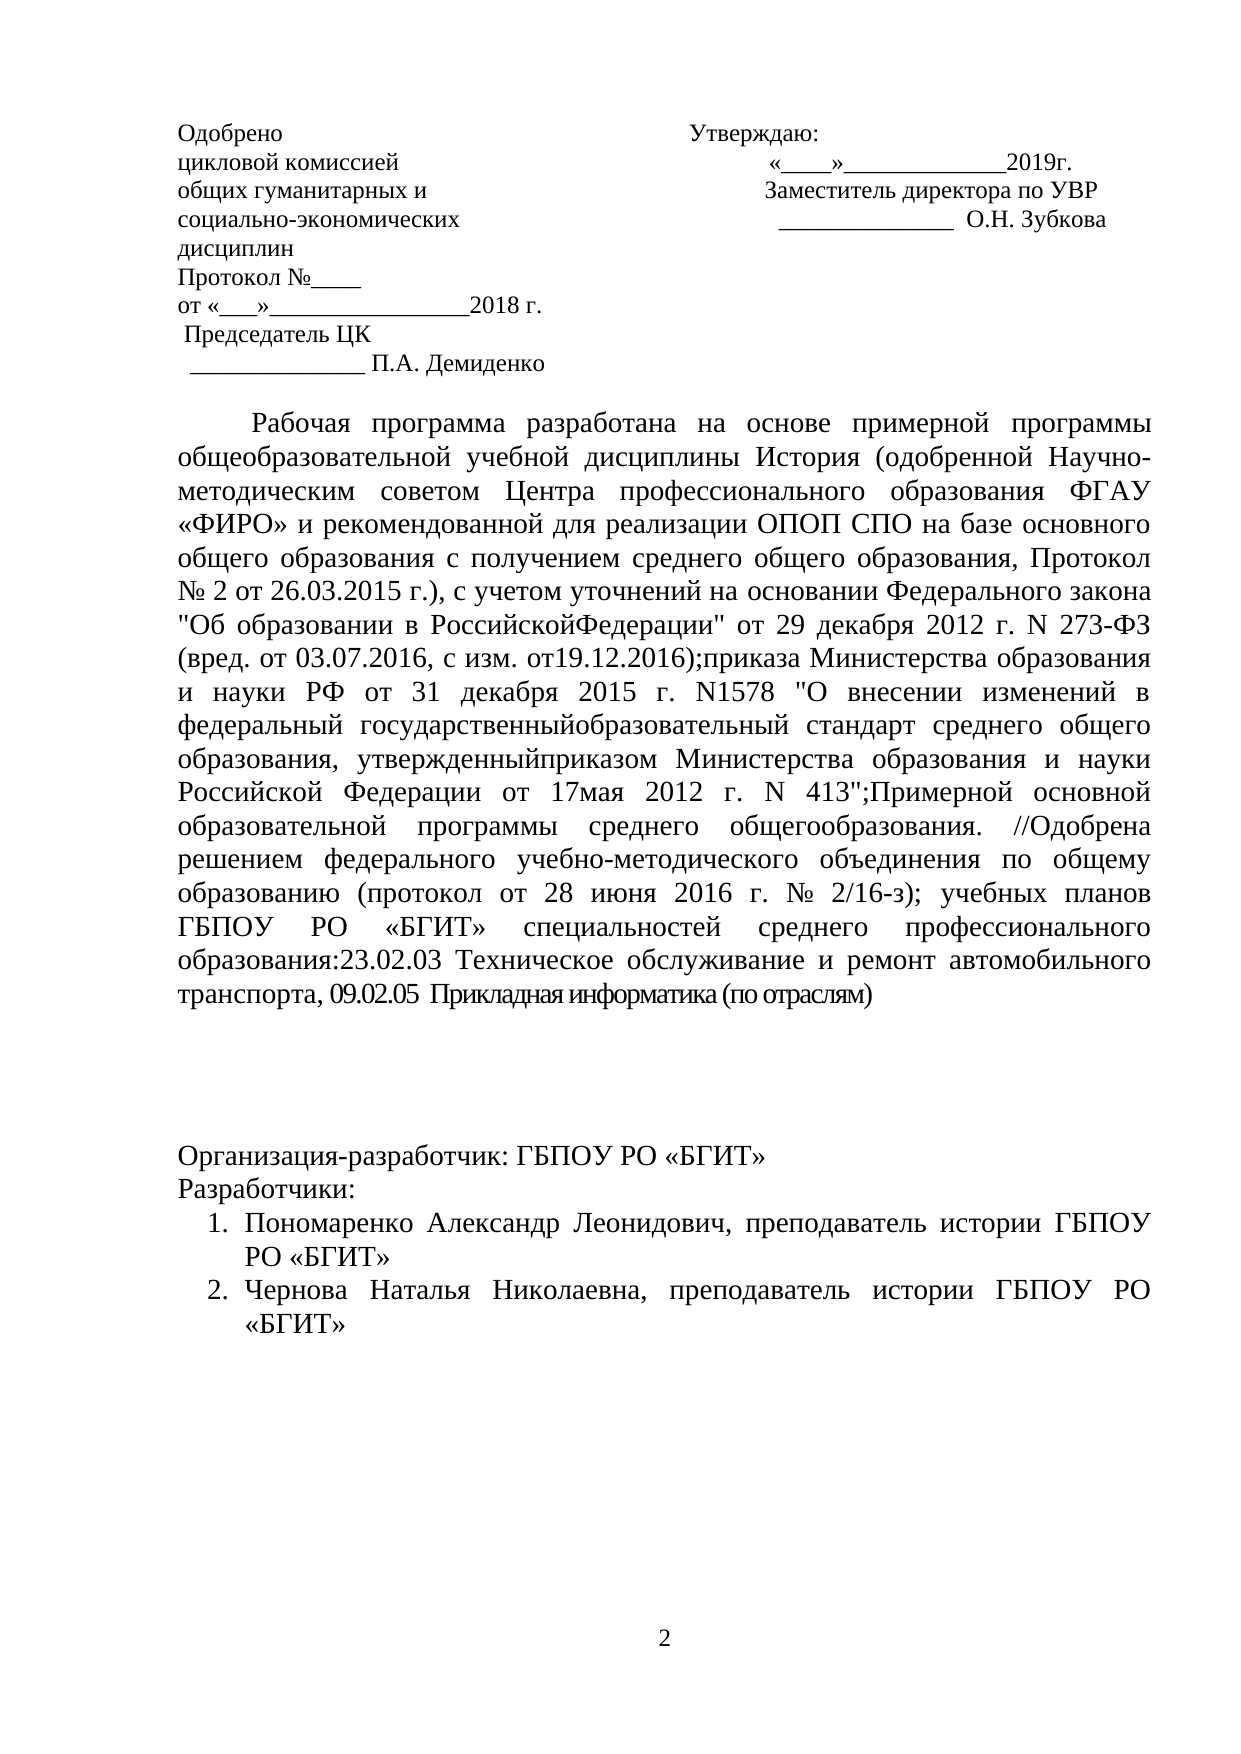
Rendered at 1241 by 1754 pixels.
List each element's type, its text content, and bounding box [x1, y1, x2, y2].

text Председатель ЦК [177, 319, 1152, 348]
list Чернова Наталья Николаевна, преподаватель истории ГБПОУ РО «БГИТ» [207, 1272, 1152, 1339]
text ______________ П.А. Демиденко [177, 348, 1152, 377]
text дисциплин [177, 233, 1152, 262]
text общих гуманитарных и Заместитель директора по УВР [177, 176, 1152, 204]
text цикловой комиссией «____»_____________2019г. [177, 147, 1152, 176]
text от «___»________________2018 г. [177, 291, 1152, 319]
list Пономаренко Александр Леонидович, преподаватель истории ГБПОУ РО «БГИТ» [207, 1205, 1152, 1272]
text Разработчики: [177, 1172, 1152, 1205]
text Протокол №____ [177, 262, 1152, 291]
text социально-экономических ______________ О.Н. Зубкова [177, 204, 1152, 233]
text Одобрено Утверждаю: [177, 118, 1152, 147]
text Организация-разработчик: ГБПОУ РО «БГИТ» [177, 1138, 1152, 1172]
text Рабочая программа разработана на основе примерной программы общеобразовательной учебной дисциплины История (одобренной Научно-методическим советом Центра профессионального образования ФГАУ «ФИРО» и рекомендованной для реализации ОПОП СПО на базе основного общего образования с получением среднего общего образования, Протокол № 2 от 26.03.2015 г.), с учетом уточнений на основании Федерального закона "Об образовании в РоссийскойФедерации" от 29 декабря 2012 г. N 273-ФЗ (вред. от 03.07.2016, с изм. от19.12.2016);приказа Министерства образования и науки РФ от 31 декабря 2015 г. N1578 "О внесении изменений в федеральный государственныйобразовательный стандарт среднего общего образования, утвержденныйприказом Министерства образования и науки Российской Федерации от 17мая 2012 г. N 413";Примерной основной образовательной программы среднего общегообразования. //Одобрена решением федерального учебно-методического объединения по общему образованию (протокол от 28 июня 2016 г. № 2/16-з); учебных планов ГБПОУ РО «БГИТ» специальностей среднего профессионального образования:23.02.03 Техническое обслуживание и ремонт автомобильного транспорта, 09.02.05 Прикладная информатика (по отраслям) [177, 573, 1152, 1009]
